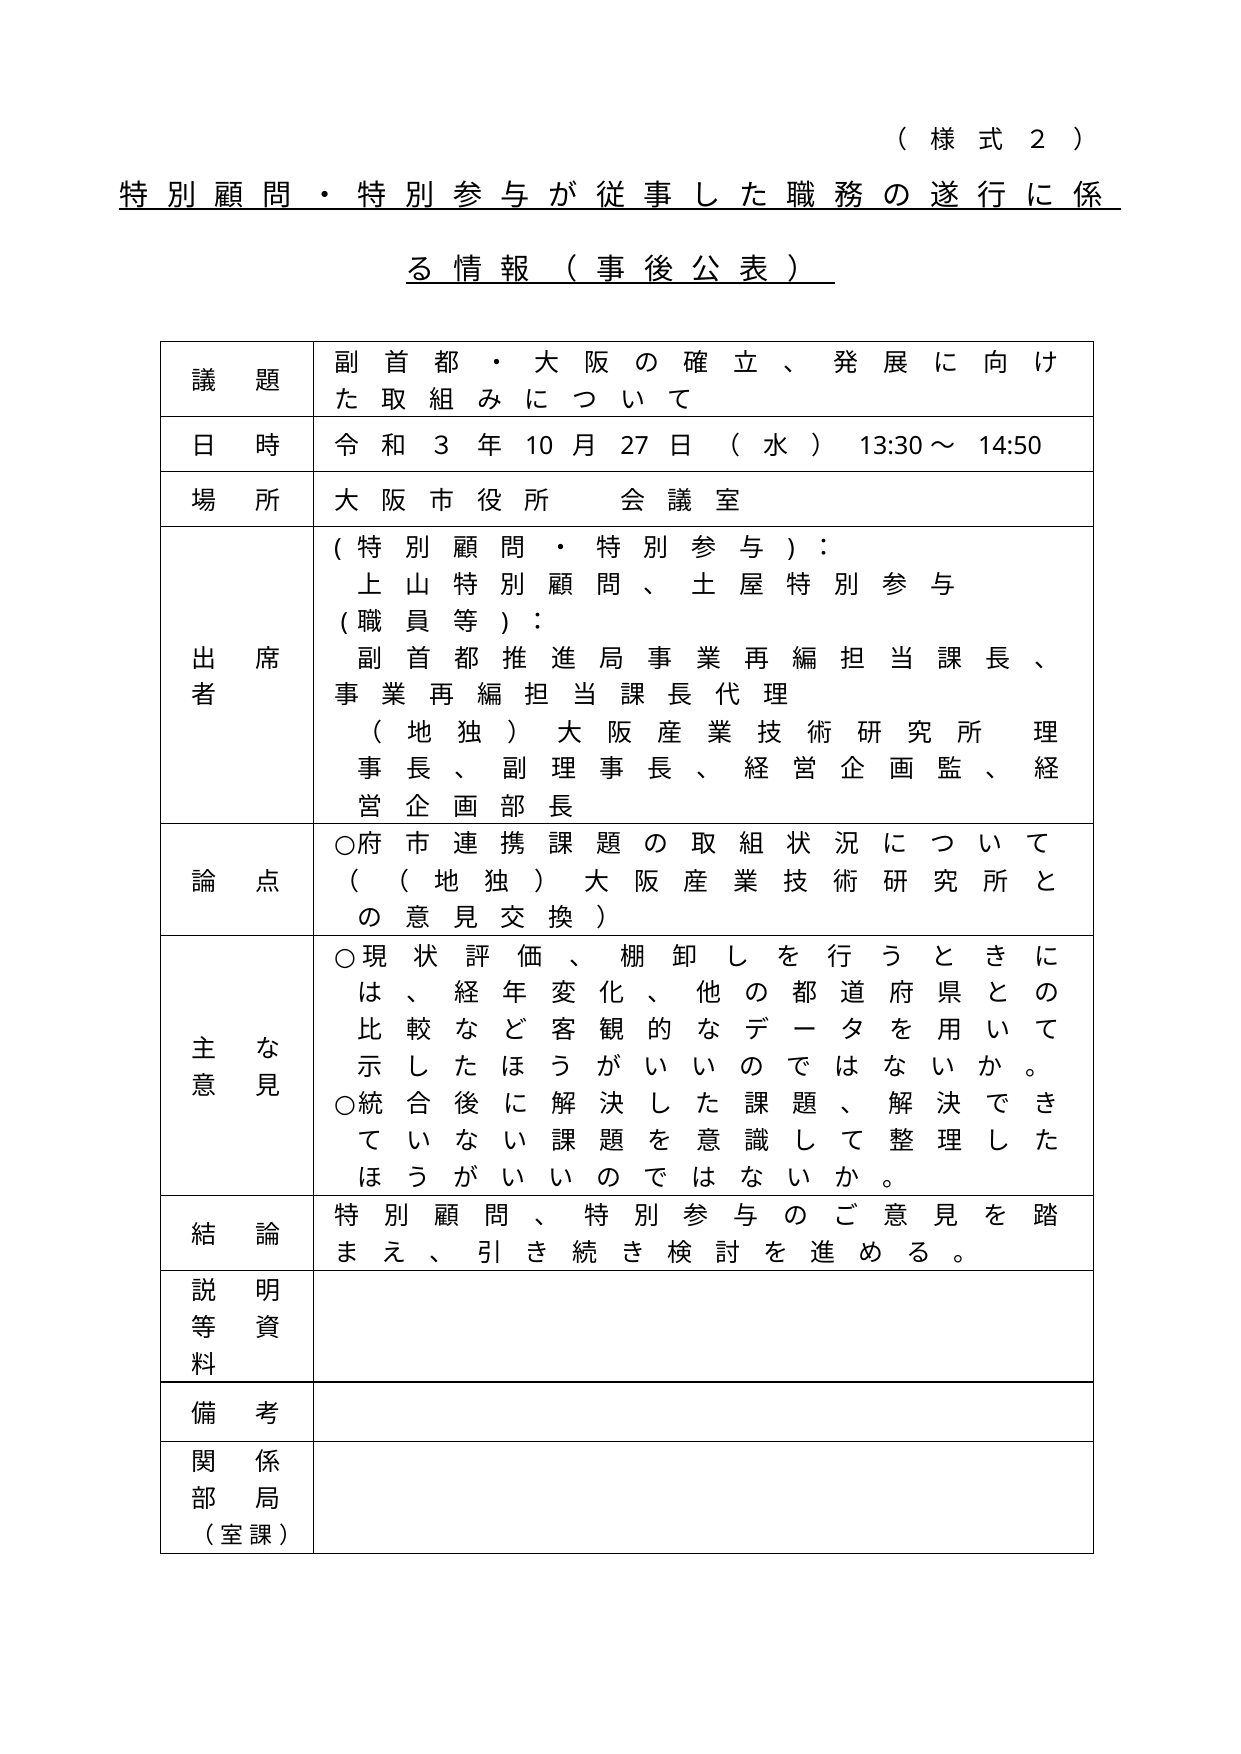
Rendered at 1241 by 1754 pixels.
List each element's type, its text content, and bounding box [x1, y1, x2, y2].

table_cell [314, 1442, 1093, 1552]
text （様式２） [119, 119, 1121, 156]
table_cell 大阪市役所 会議室 [314, 472, 1093, 526]
table_cell 日時 [161, 417, 313, 471]
table_cell 結論 [161, 1196, 313, 1269]
table_cell 場所 [161, 472, 313, 526]
table_cell 出席者 [161, 527, 313, 823]
table_cell ○現状評価、棚卸しを行うときには、経年変化、他の都道府県との比較など客観的なデータを用いて示したほうがいいのではないか。 ○統合後に解決した課題、解決できていない課題を意識して整理したほうがいいのではないか。 [314, 936, 1093, 1194]
table_cell 説明等資料 [161, 1271, 313, 1381]
table_cell 論点 [161, 824, 313, 934]
table_cell [314, 1271, 1093, 1381]
table_cell 備考 [161, 1383, 313, 1441]
table_cell (特別顧問・特別参与)： 上山特別顧問、土屋特別参与 (職員等)： 副首都推進局事業再編担当課長、事業再編担当課長代理 （地独）大阪産業技術研究所 理事長、副理事長、経営企画監、経営企画部長 [314, 527, 1093, 823]
table_cell [314, 1383, 1093, 1441]
table_cell 令和３年10月27日（水）13:30～14:50 [314, 417, 1093, 471]
table_cell ○府市連携課題の取組状況について （（地独）大阪産業技術研究所との意見交換） [314, 824, 1093, 934]
table_cell 関係部局 （室課） [161, 1442, 313, 1552]
table_header 副首都・大阪の確立、発展に向けた取組みについて [314, 342, 1093, 416]
table_cell 特別顧問、特別参与のご意見を踏まえ、引き続き検討を進める。 [314, 1196, 1093, 1269]
table_cell 主な意見 [161, 936, 313, 1194]
text 特別顧問・特別参与が従事した職務の遂行に係る情報（事後公表） [119, 156, 1121, 208]
text 特別顧問・特別参与が従事した職務の遂行に係る情報（事後公表） [119, 210, 1121, 304]
table_header 議題 [161, 342, 313, 416]
